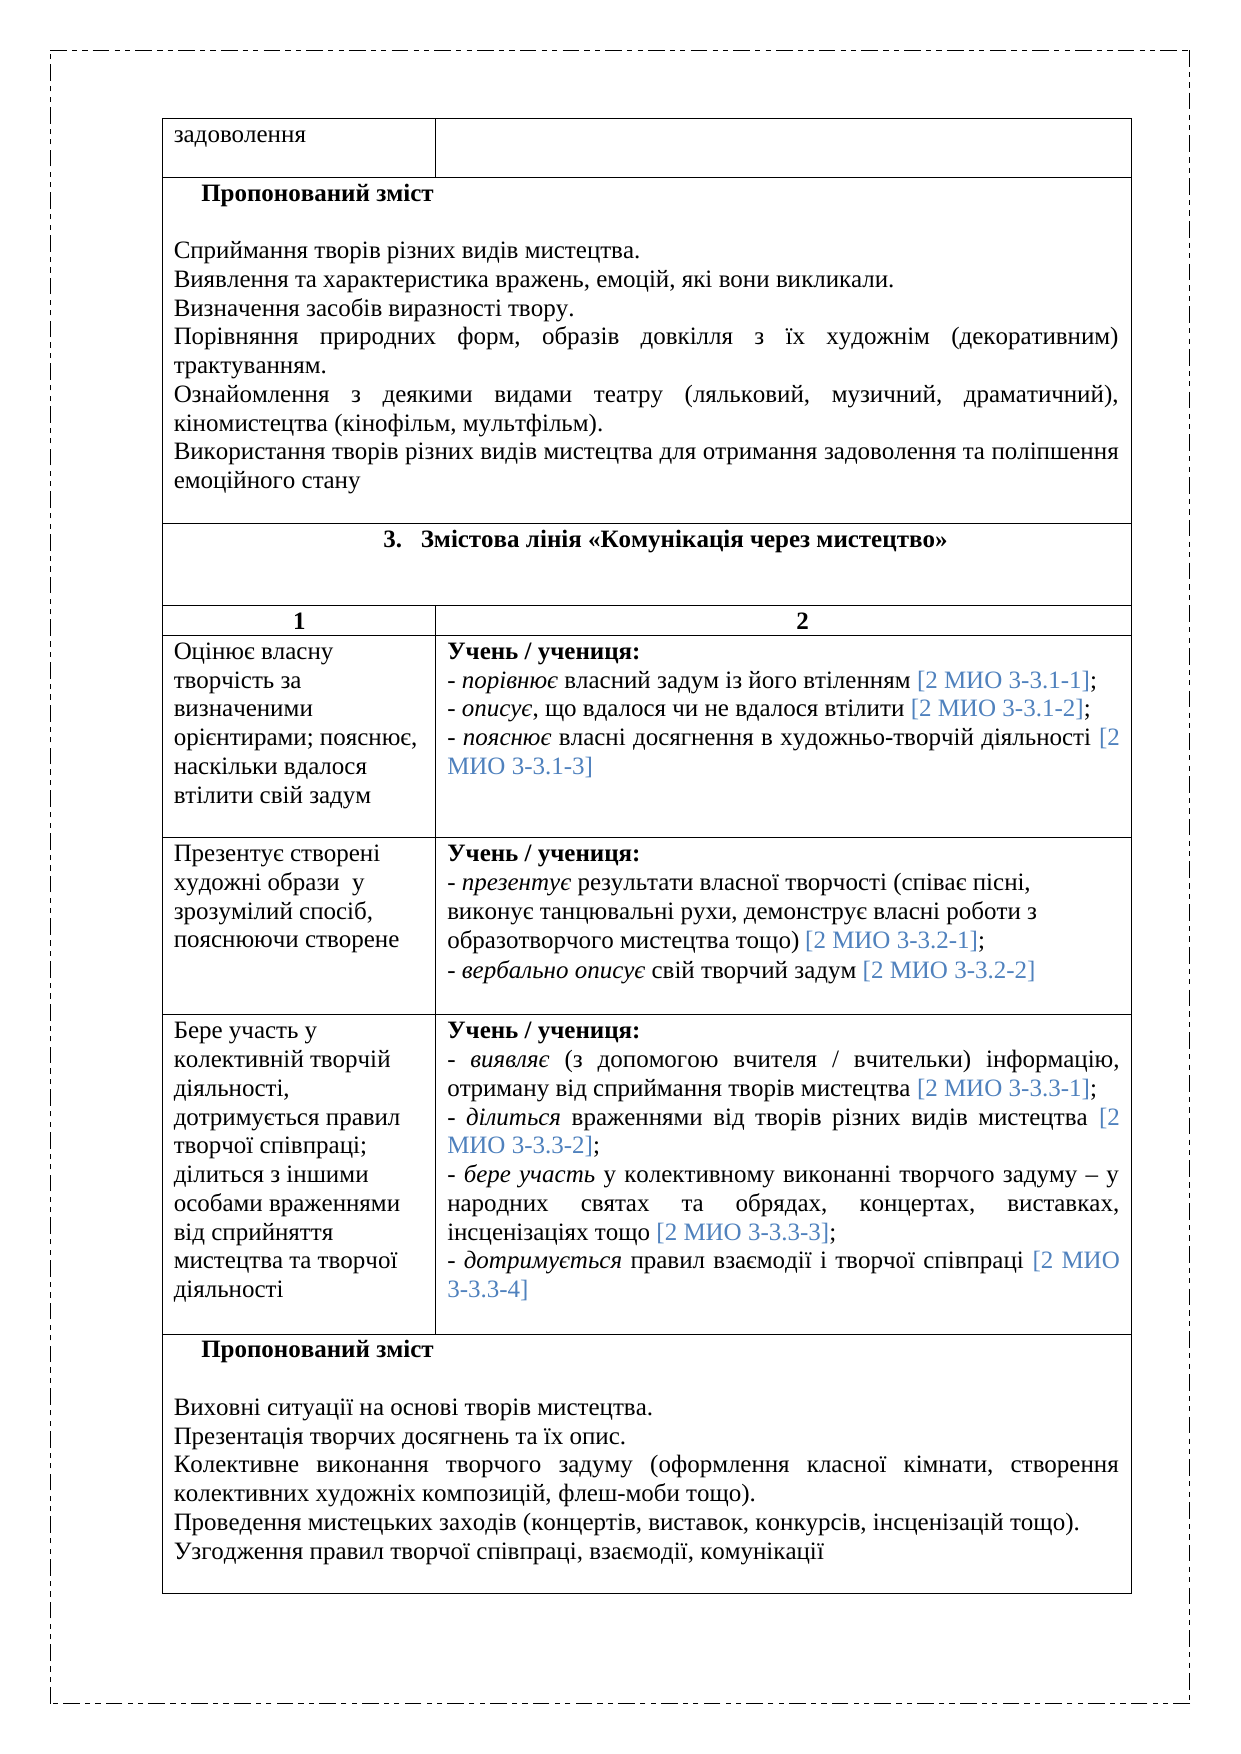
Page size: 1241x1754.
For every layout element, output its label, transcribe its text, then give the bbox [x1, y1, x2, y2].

table_cell Учень / учениця: - виявляє (з допомогою вчителя / вчительки) інформацію, отриману від сприймання творів мистецтва [2 МИО 3-3.3-1]; - ділиться враженнями від творів різних видів мистецтва [2 МИО 3-3.3-2]; - бере участь у колективному виконанні творчого задуму – у народних святах та обрядах, концертах, виставках, інсценізаціях тощо [2 МИО 3-3.3-3]; - дотримується правил взаємодії і творчої співпраці [2 МИО 3-3.3-4] [436, 1015, 1131, 1333]
table_cell Бере участь у колективній творчій діяльності, дотримується правил творчої співпраці; ділиться з іншими особами враженнями від сприйняття мистецтва та творчої діяльності [163, 1015, 435, 1333]
table_cell Презентує створені художні образи у зрозумілий спосіб, пояснюючи створене [163, 838, 435, 1014]
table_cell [436, 119, 1131, 177]
table_cell Пропонований зміст Сприймання творів різних видів мистецтва. Виявлення та характеристика вражень, емоцій, які вони викликали. Визначення засобів виразності твору. Порівняння природних форм, образів довкілля з їх художнім (декоративним) трактуванням. Ознайомлення з деякими видами театру (ляльковий, музичний, драматичний), кіномистецтва (кінофільм, мультфільм). Використання творів різних видів мистецтва для отримання задоволення та поліпшення емоційного стану [163, 178, 1131, 523]
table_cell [163, 119, 435, 177]
table_cell Учень / учениця: - презентує результати власної творчості (співає пісні, виконує танцювальні рухи, демонструє власні роботи з образотворчого мистецтва тощо) [2 МИО 3-3.2-1]; - вербально описує свій творчий задум [2 МИО 3-3.2-2] [436, 838, 1131, 1014]
table_cell Змістова лінія «Комунікація через мистецтво» [163, 524, 1131, 605]
table_cell Оцінює власну творчість за визначеними орієнтирами; пояснює, наскільки вдалося втілити свій задум [163, 636, 435, 837]
table_cell Учень / учениця: - порівнює власний задум із його втіленням [2 МИО 3-3.1-1]; - описує, що вдалося чи не вдалося втілити [2 МИО 3-3.1-2]; - пояснює власні досягнення в художньо-творчій діяльності [2 МИО 3-3.1-3] [436, 636, 1131, 837]
table_cell 2 [436, 606, 1131, 635]
table_cell Пропонований зміст Виховні ситуації на основі творів мистецтва. Презентація творчих досягнень та їх опис. Колективне виконання творчого задуму (оформлення класної кімнати, створення колективних художніх композицій, флеш-моби тощо). Проведення мистецьких заходів (концертів, виставок, конкурсів, інсценізацій тощо). Узгодження правил творчої співпраці, взаємодії, комунікації [163, 1335, 1131, 1593]
table_cell 1 [163, 606, 435, 635]
